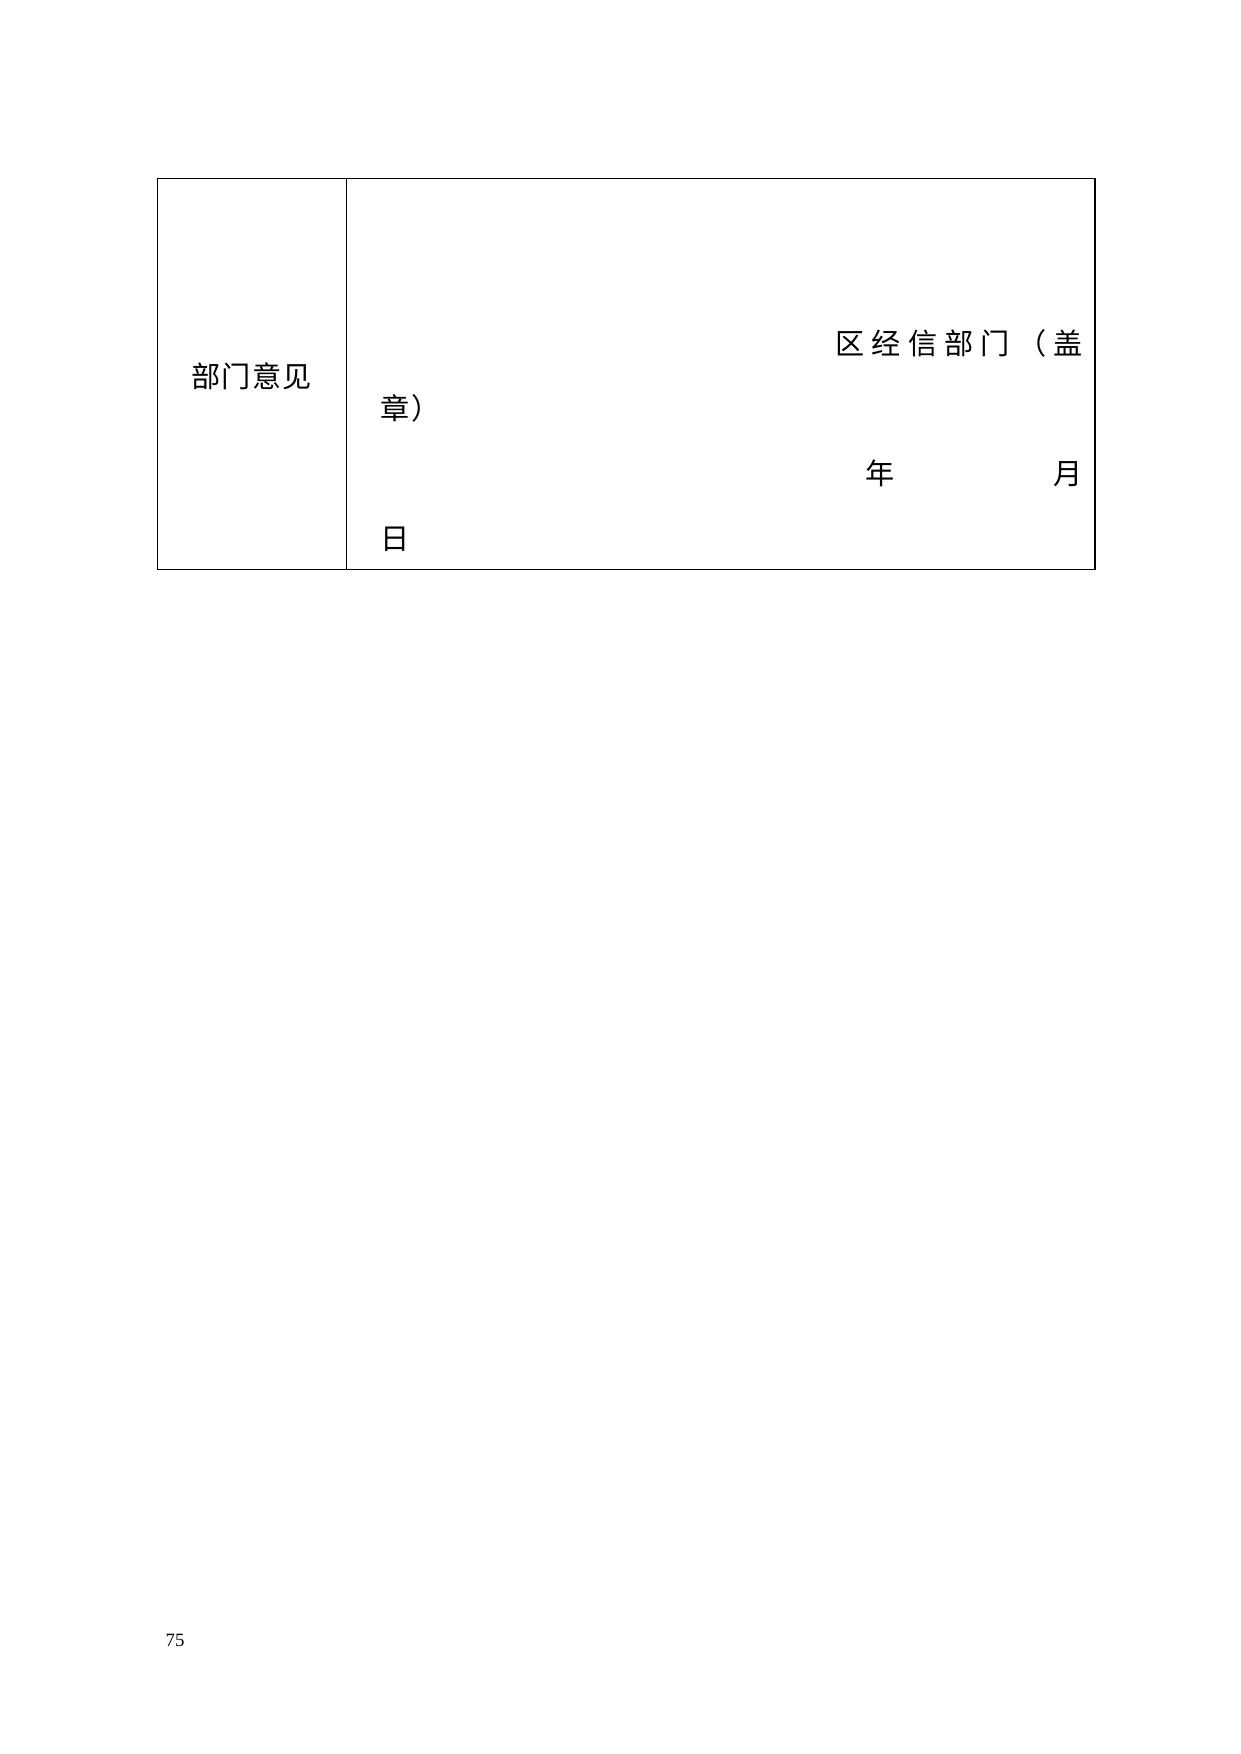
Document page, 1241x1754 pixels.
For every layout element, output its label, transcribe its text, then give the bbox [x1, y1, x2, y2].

table_cell 区经信部门（盖章） 年 月 日 [347, 179, 1094, 569]
table_cell 区项目主管 部门意见 [158, 179, 346, 569]
